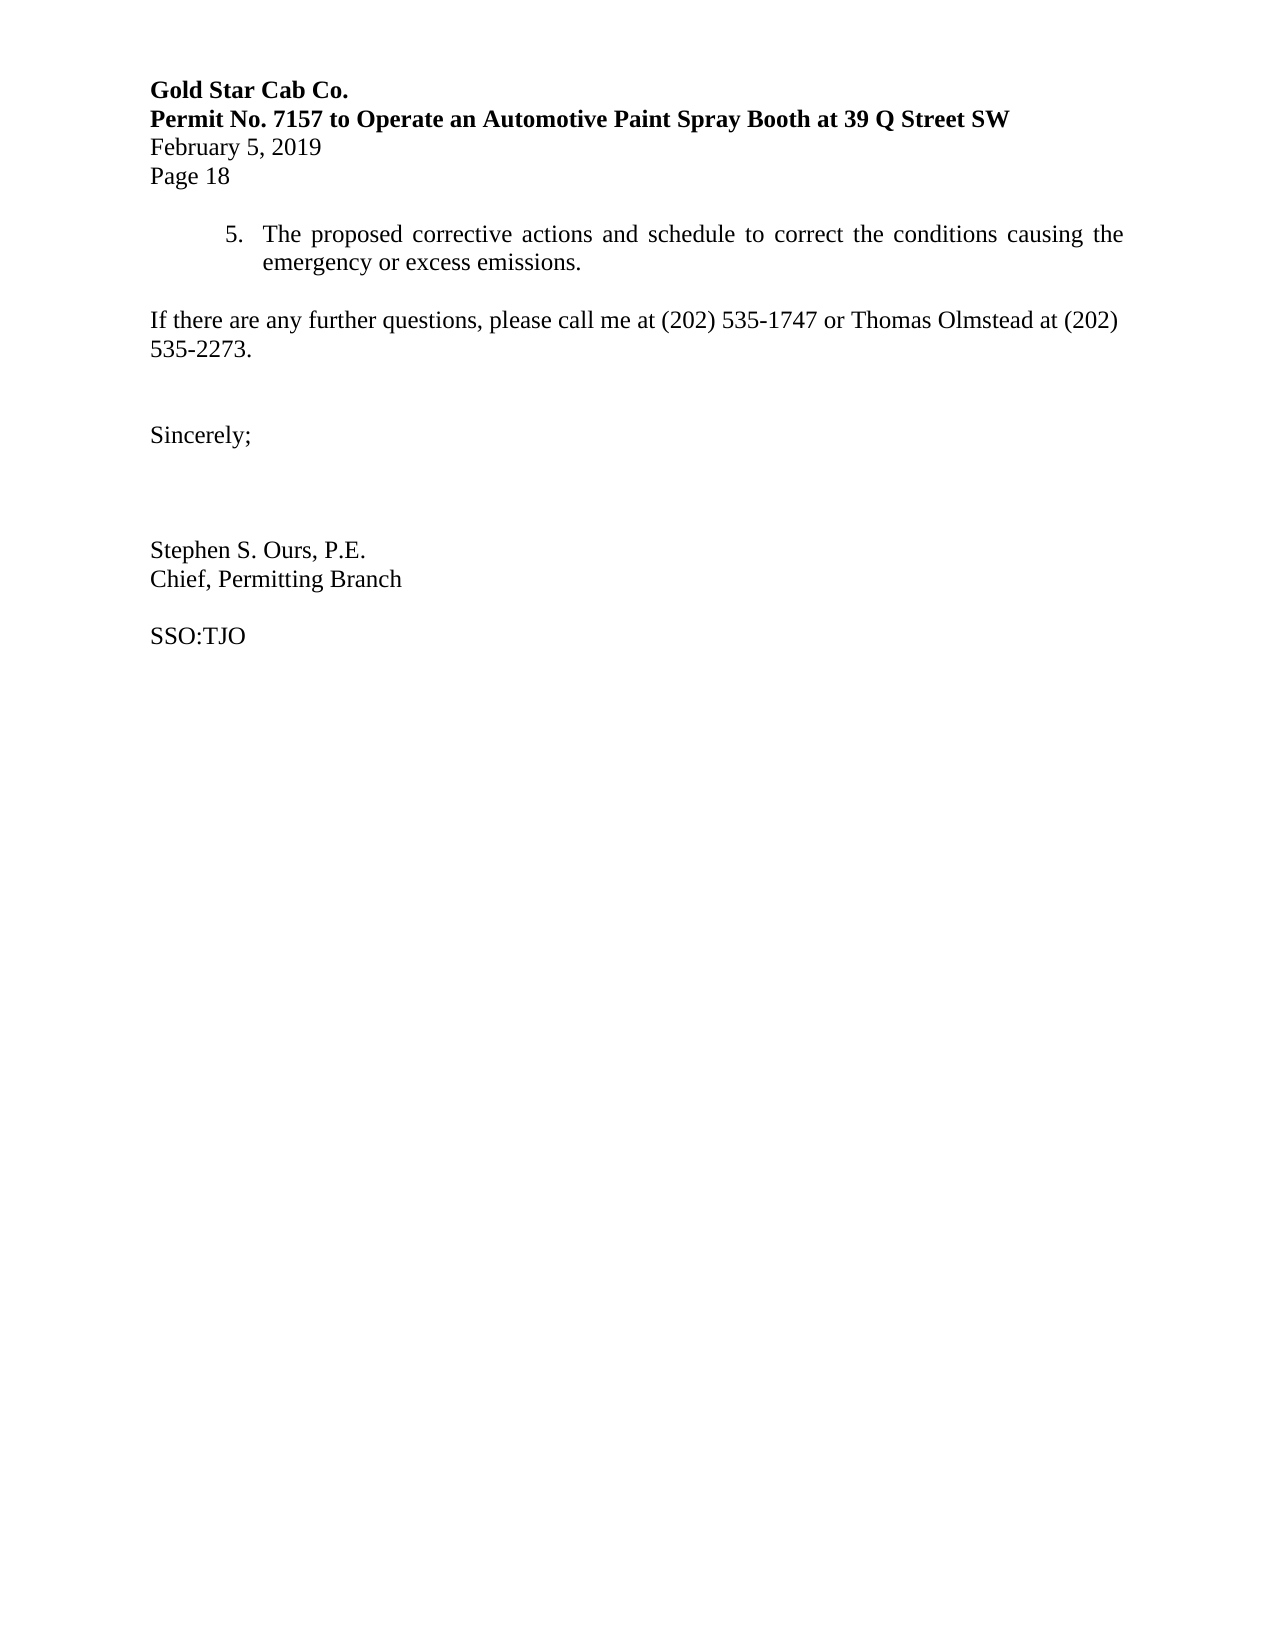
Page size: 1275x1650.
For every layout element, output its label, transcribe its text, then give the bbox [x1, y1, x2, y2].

text If there are any further questions, please call me at (202) 535-1747 or Thomas Olmstead at (202) 535-2273. [150, 305, 1125, 362]
list The proposed corrective actions and schedule to correct the conditions causing the emergency or excess emissions. [225, 219, 1125, 276]
text Chief, Permitting Branch [150, 564, 1125, 592]
text Stephen S. Ours, P.E. [150, 535, 1125, 564]
text SSO:TJO [150, 621, 1125, 650]
text Sincerely; [150, 420, 1125, 449]
